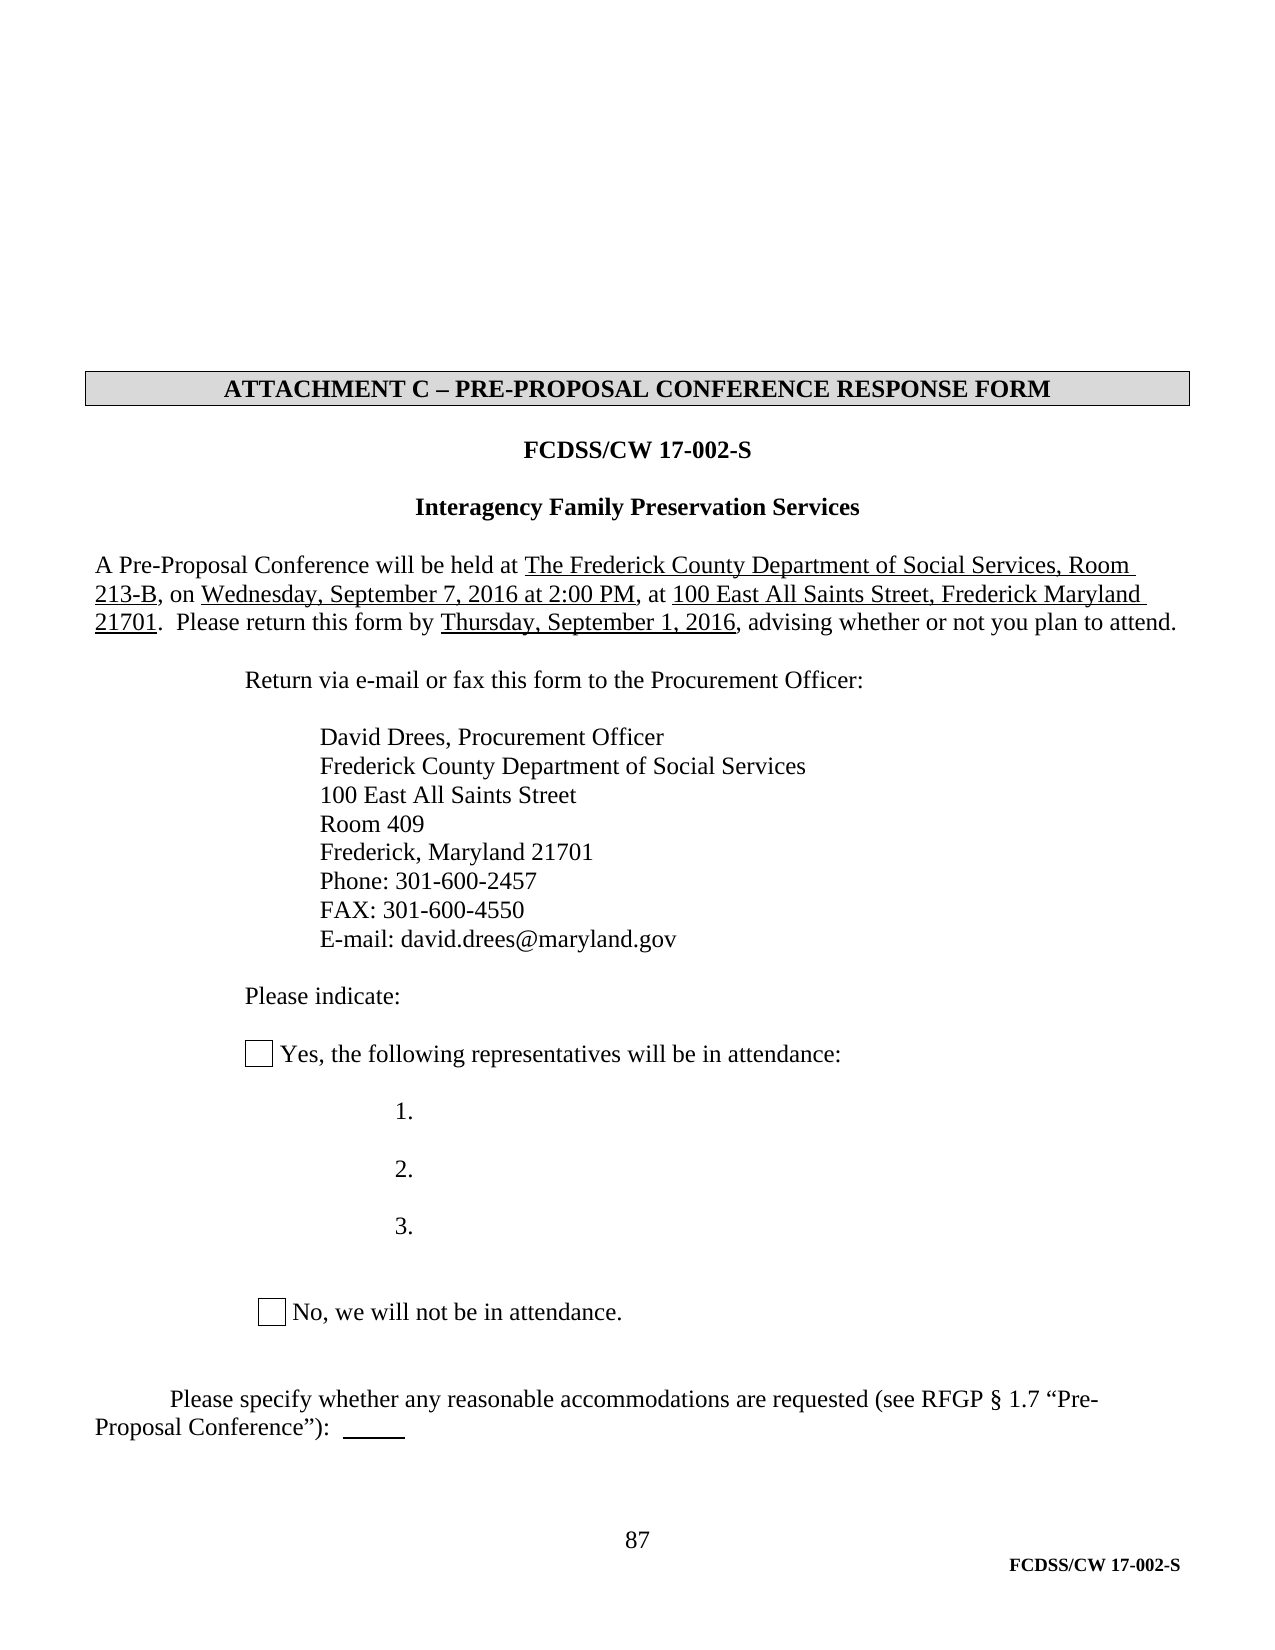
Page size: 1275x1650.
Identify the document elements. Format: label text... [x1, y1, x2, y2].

text A Pre-Proposal Conference will be held at The Frederick County Department of Social Services, Room 213-B, on Wednesday, September 7, 2016 at 2:00 PM, at 100 East All Saints Street, Frederick Maryland 21701. Please return this form by Thursday, September 1, 2016, advising whether or not you plan to attend. [94, 550, 1181, 636]
text Interagency Family Preservation Services [94, 492, 1181, 521]
text David Drees, Procurement Officer [94, 722, 1181, 751]
text FAX: 301-600-4550 [319, 895, 1181, 924]
text 3. [94, 1211, 1181, 1240]
text Frederick, Maryland 21701 [319, 837, 1181, 866]
text Yes, the following representatives will be in attendance: [94, 1039, 1181, 1067]
text E-mail: david.drees@maryland.gov [319, 924, 1181, 952]
text Return via e-mail or fax this form to the Procurement Officer: [94, 665, 1181, 694]
text Please specify whether any reasonable accommodations are requested (see RFGP § 1.7 “Pre-Proposal Conference”): [94, 1384, 1181, 1441]
text Room 409 [319, 809, 1181, 837]
text No, we will not be in attendance. [94, 1297, 1181, 1326]
text Phone: 301-600-2457 [319, 866, 1181, 895]
text 100 East All Saints Street [319, 780, 1181, 809]
subtitle FCDSS/CW 17-002-S [94, 435, 1181, 464]
text Please indicate: [94, 981, 1181, 1010]
text 2. [94, 1154, 1181, 1182]
subtitle ATTACHMENT C – PRE-PROPOSAL CONFERENCE RESPONSE FORM [86, 372, 1189, 405]
text Frederick County Department of Social Services [319, 751, 1181, 780]
